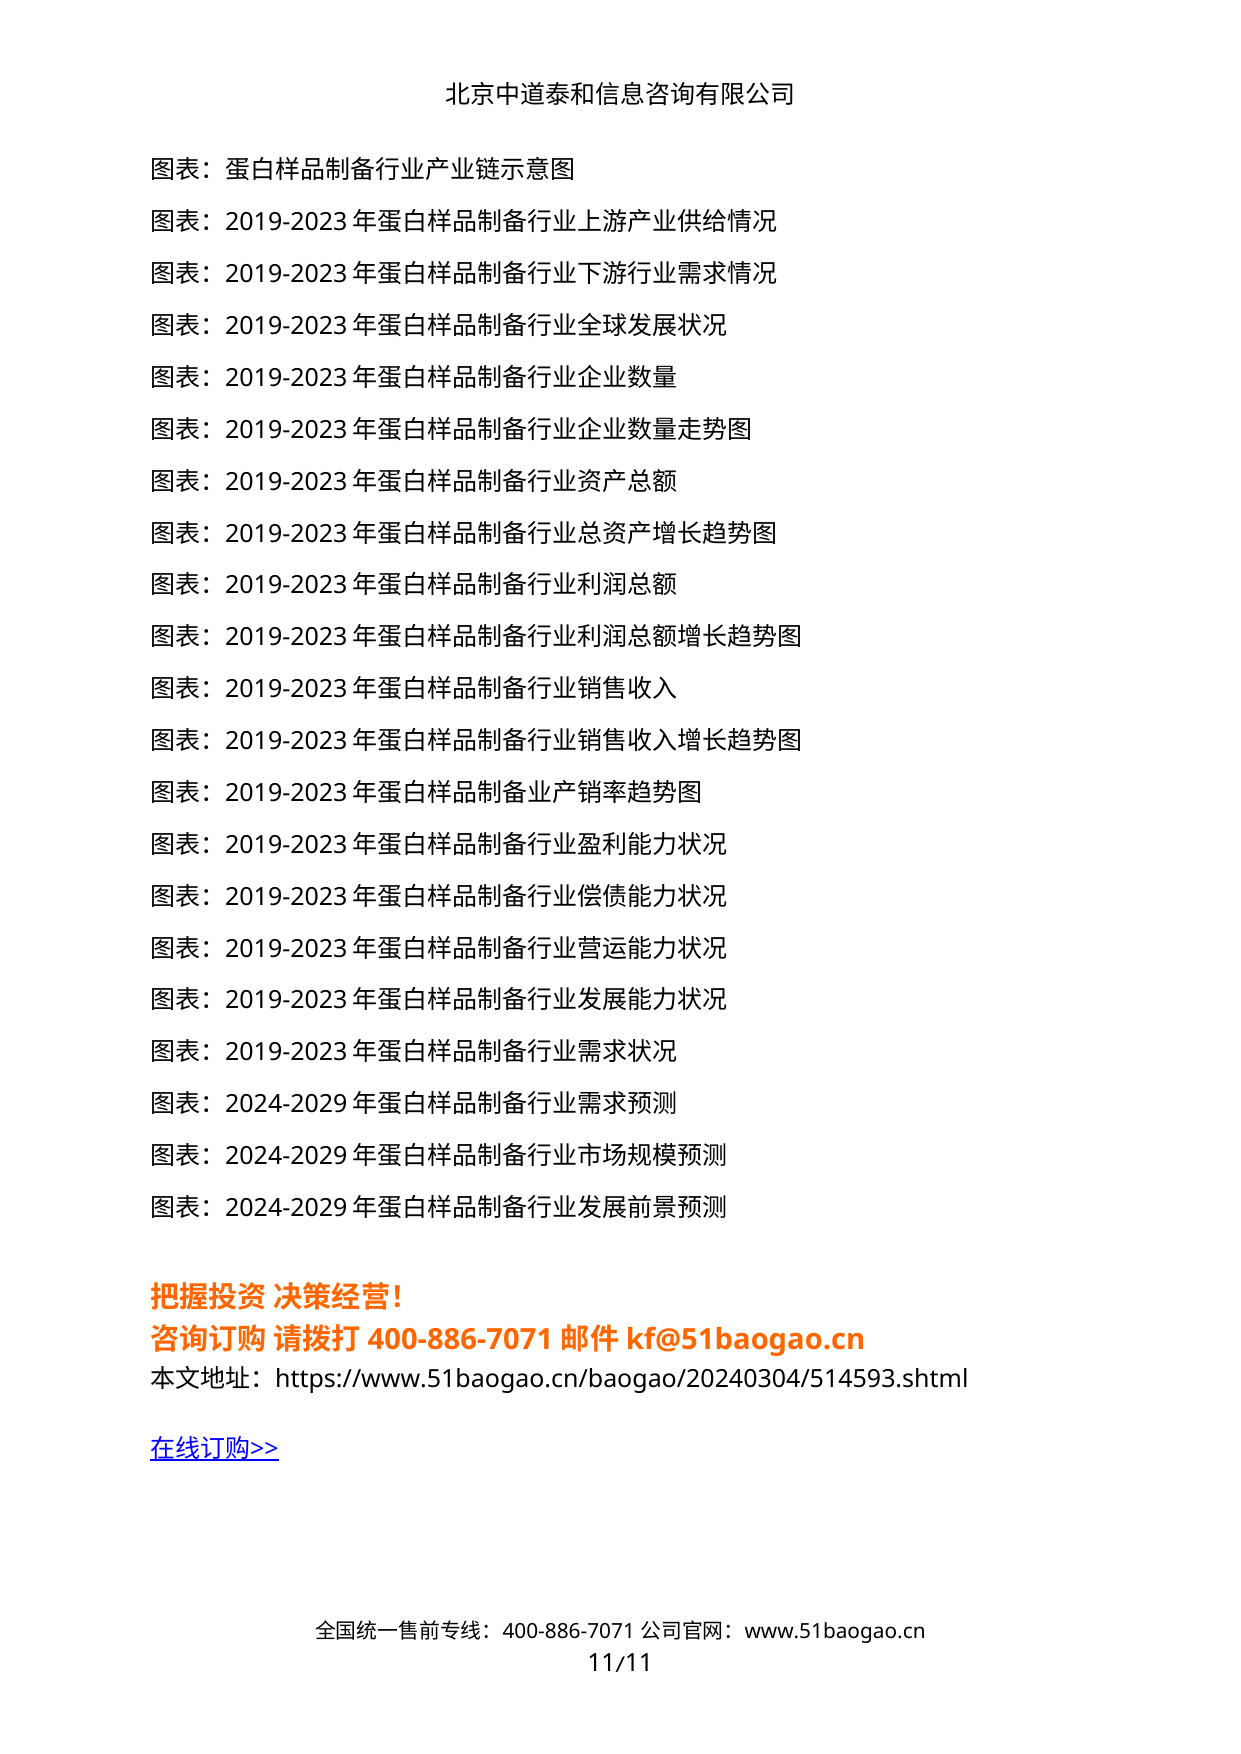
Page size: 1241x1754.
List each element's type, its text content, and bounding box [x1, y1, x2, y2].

text 图表：2024-2029年蛋白样品制备行业市场规模预测 [150, 1136, 1090, 1172]
text 图表：2019-2023年蛋白样品制备行业企业数量 [150, 357, 1090, 394]
text 图表：2024-2029年蛋白样品制备行业发展前景预测 [150, 1187, 1090, 1224]
text 图表：2019-2023年蛋白样品制备行业偿债能力状况 [150, 876, 1090, 912]
text 图表：2019-2023年蛋白样品制备行业销售收入 [150, 669, 1090, 705]
text 图表：2019-2023年蛋白样品制备行业利润总额增长趋势图 [150, 617, 1090, 653]
text 图表：2019-2023年蛋白样品制备行业发展能力状况 [150, 980, 1090, 1016]
text 图表：2019-2023年蛋白样品制备行业资产总额 [150, 461, 1090, 497]
text 在线订购>> [150, 1394, 1090, 1465]
text 图表：2024-2029年蛋白样品制备行业需求预测 [150, 1084, 1090, 1120]
text 图表：2019-2023年蛋白样品制备行业利润总额 [150, 565, 1090, 601]
text 图表：2019-2023年蛋白样品制备行业需求状况 [150, 1032, 1090, 1068]
text 图表：2019-2023年蛋白样品制备行业上游产业供给情况 [150, 202, 1090, 238]
text 把握投资 决策经营！咨询订购 请拨打 400-886-7071 邮件 kf@51baogao.cn本文地址：https://www.51baogao.cn/baogao/20240304/514593.shtml [150, 1239, 1090, 1394]
text 图表：2019-2023年蛋白样品制备业产销率趋势图 [150, 772, 1090, 809]
text 图表：2019-2023年蛋白样品制备行业销售收入增长趋势图 [150, 721, 1090, 757]
text 图表：2019-2023年蛋白样品制备行业营运能力状况 [150, 928, 1090, 964]
text 图表：2019-2023年蛋白样品制备行业总资产增长趋势图 [150, 513, 1090, 549]
text 图表：2019-2023年蛋白样品制备行业企业数量走势图 [150, 409, 1090, 446]
text 图表：2019-2023年蛋白样品制备行业盈利能力状况 [150, 824, 1090, 861]
text 图表：2019-2023年蛋白样品制备行业全球发展状况 [150, 306, 1090, 342]
text 图表：2019-2023年蛋白样品制备行业下游行业需求情况 [150, 254, 1090, 290]
text 图表：蛋白样品制备行业产业链示意图 [150, 150, 1090, 186]
